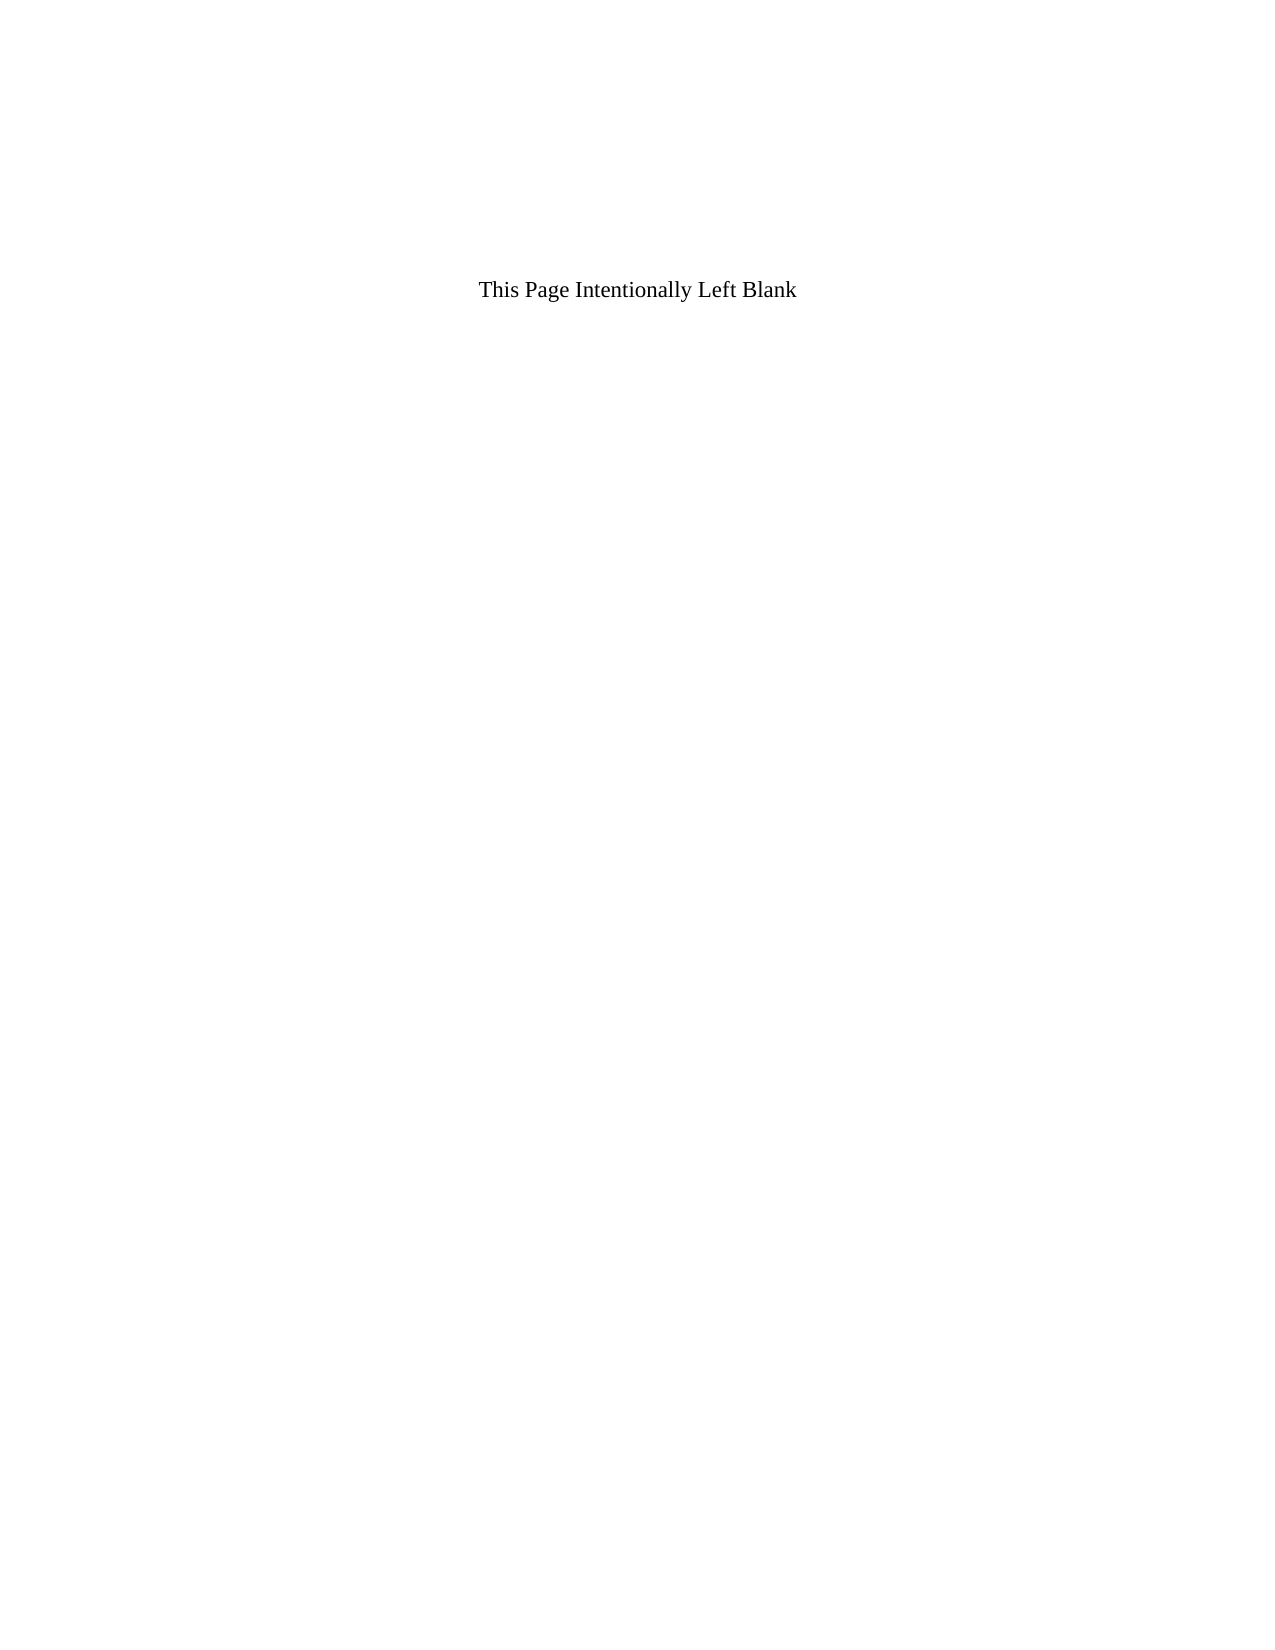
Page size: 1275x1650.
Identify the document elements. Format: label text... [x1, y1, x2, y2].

text This Page Intentionally Left Blank [150, 276, 1125, 302]
